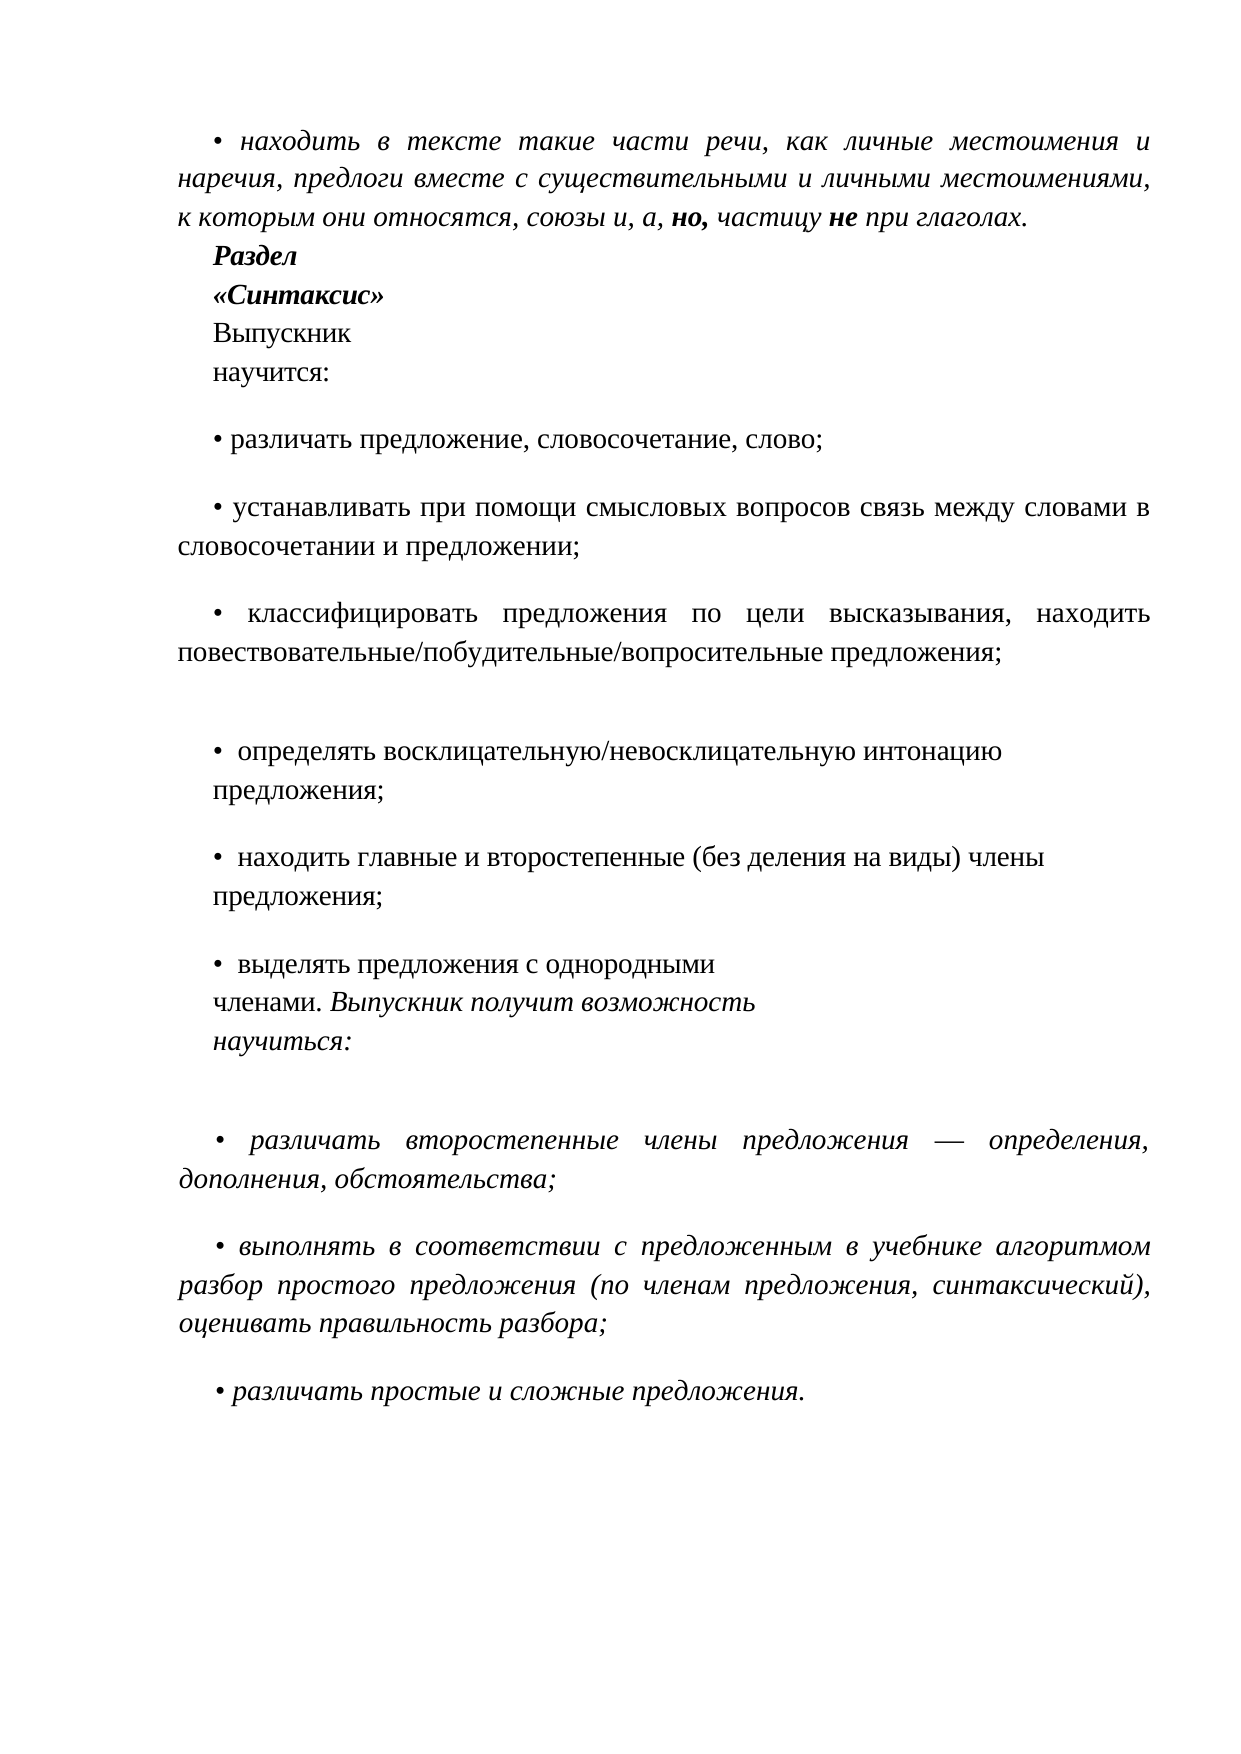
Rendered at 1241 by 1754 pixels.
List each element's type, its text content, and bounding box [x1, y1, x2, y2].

text • различать второстепенные члены предложения — определения, дополнения, обстоятельства; [179, 1117, 1149, 1194]
text • выделять предложения с однородными членами. Выпускник получит возможность научиться: [213, 941, 774, 1056]
text • устанавливать при помощи смысловых вопросов связь между словами в словосочетании и предложении; [177, 484, 1152, 561]
text • определять восклицательную/невосклицательную интонацию предложения; [213, 728, 1152, 805]
text • находить в тексте такие части речи, как личные местоимения и наречия, предлоги вместе с существительными и личными местоимениями, к которым они относятся, союзы и, а, но, частицу не при глаголах. [177, 118, 1151, 232]
text • классифицировать предложения по цели высказывания, находить повествовательные/побудительные/вопросительные предложения; [177, 591, 1152, 668]
text Раздел «Синтаксис» Выпускник научится: [213, 233, 396, 387]
text • выполнять в соответствии с предложенным в учебнике алгоритмом разбор простого предложения (по членам предложения, синтаксический), оценивать правильность разбора; [179, 1223, 1152, 1339]
text • находить главные и второстепенные (без деления на виды) члены предложения; [213, 834, 1152, 912]
text • различать простые и сложные предложения. [215, 1368, 1152, 1407]
text • различать предложение, словосочетание, слово; [213, 417, 1152, 455]
